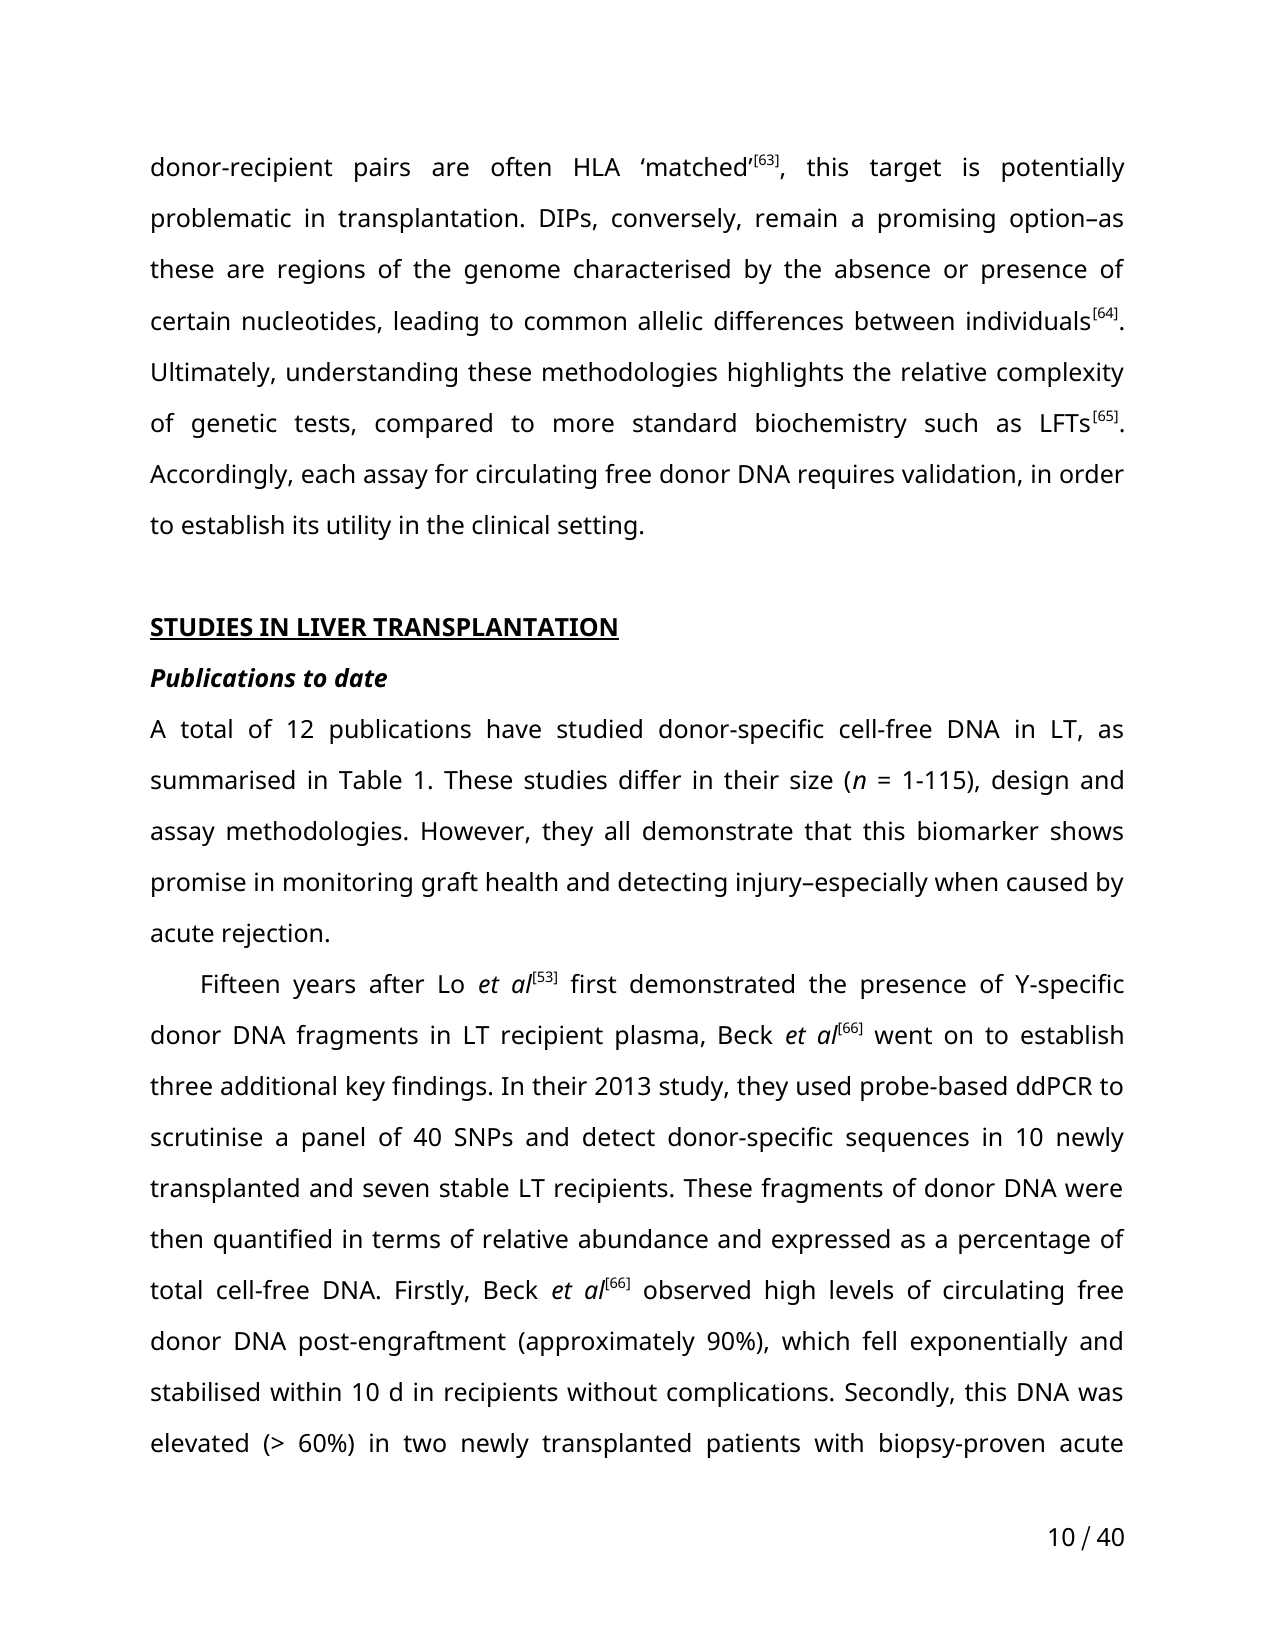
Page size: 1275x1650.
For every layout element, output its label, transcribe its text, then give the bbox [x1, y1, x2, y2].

text STUDIES IN LIVER TRANSPLANTATION [150, 609, 1125, 643]
text Publications to date [150, 660, 1125, 694]
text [150, 967, 1125, 1460]
text A total of 12 publications have studied donor-specific cell-free DNA in LT, as summarised in Table 1. These studies differ in their size (n = 1-115), design and assay methodologies. However, they all demonstrate that this biomarker shows promise in monitoring graft health and detecting injury–especially when caused by acute rejection. [150, 711, 1125, 950]
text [150, 150, 1125, 541]
